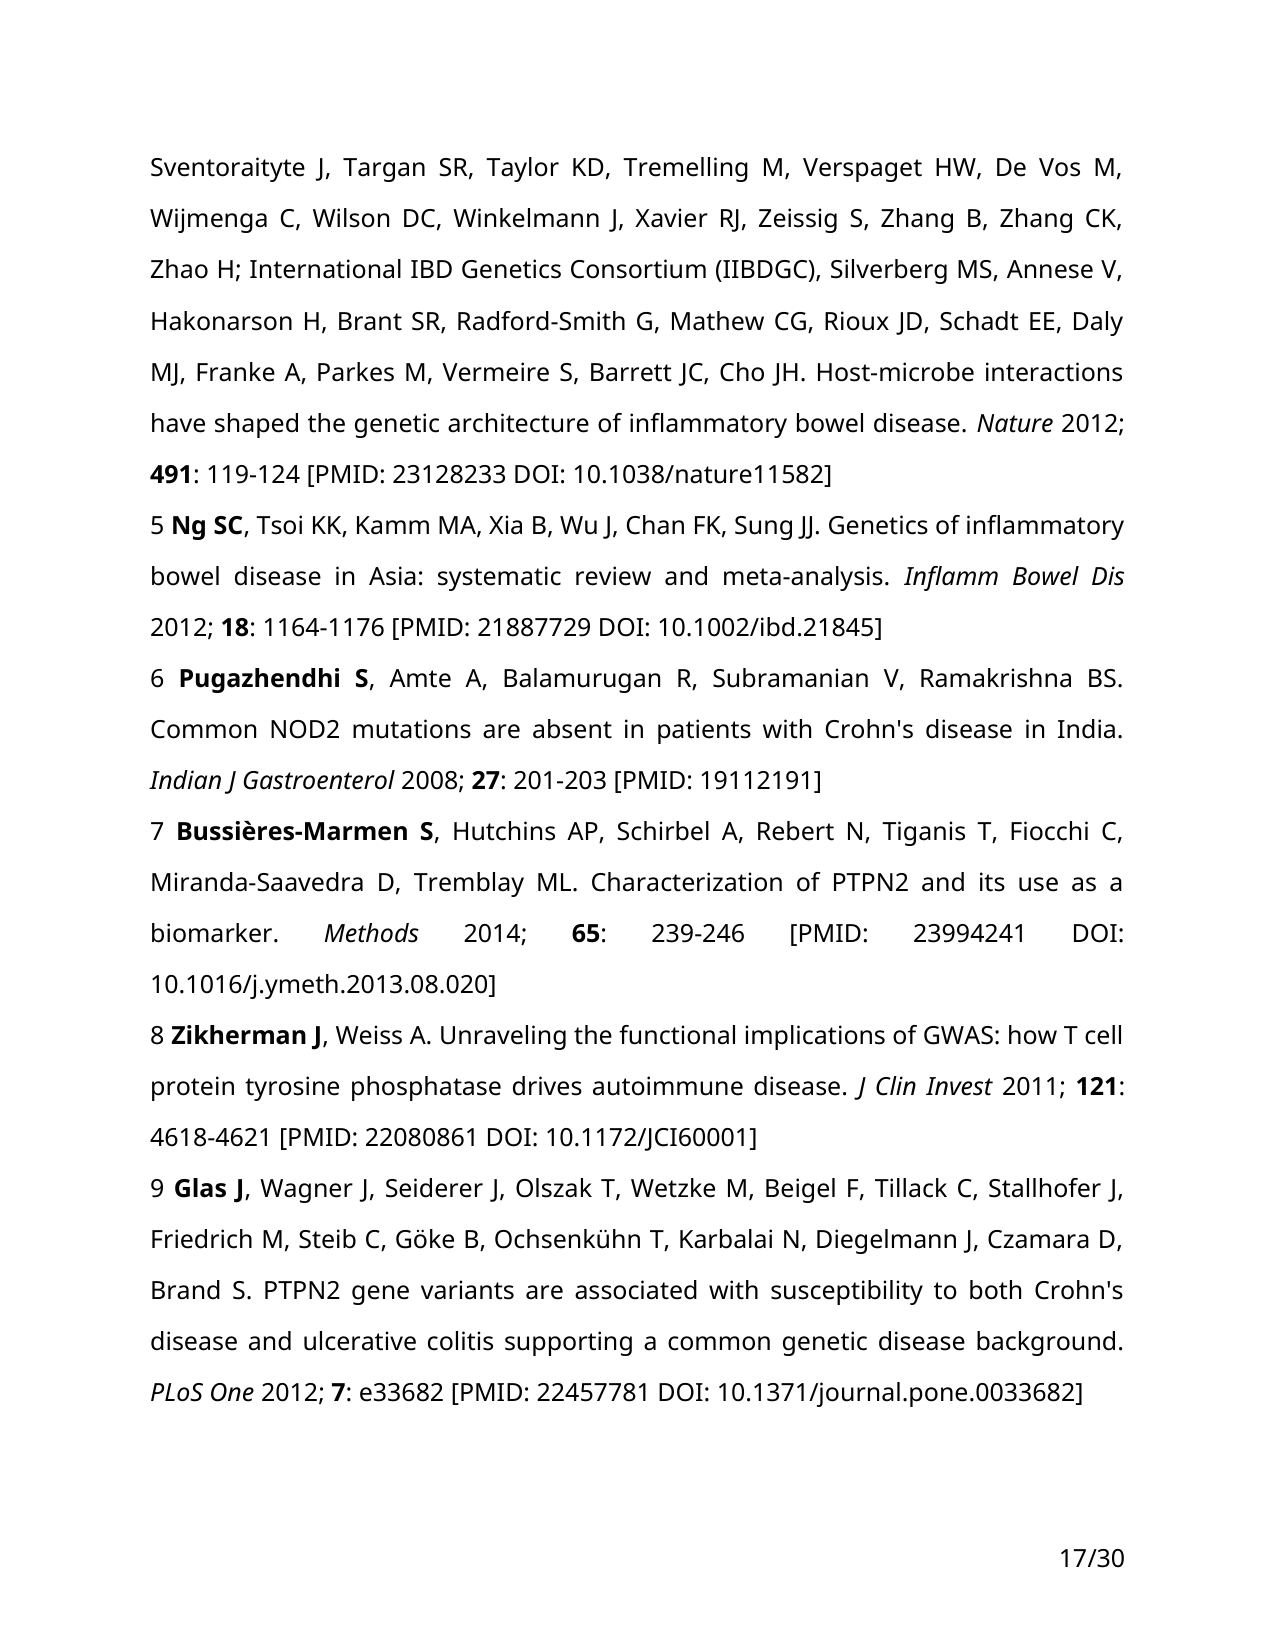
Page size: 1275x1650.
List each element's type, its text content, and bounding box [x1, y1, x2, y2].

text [150, 150, 1125, 490]
text 8 Zikherman J, Weiss A. Unraveling the functional implications of GWAS: how T cell protein tyrosine phosphatase drives autoimmune disease. J Clin Invest 2011; 121: 4618-4621 [PMID: 22080861 DOI: 10.1172/JCI60001] [150, 1018, 1125, 1154]
text 6 Pugazhendhi S, Amte A, Balamurugan R, Subramanian V, Ramakrishna BS. Common NOD2 mutations are absent in patients with Crohn's disease in India. Indian J Gastroenterol 2008; 27: 201-203 [PMID: 19112191] [150, 660, 1125, 797]
text 7 Bussières-Marmen S, Hutchins AP, Schirbel A, Rebert N, Tiganis T, Fiocchi C, Miranda-Saavedra D, Tremblay ML. Characterization of PTPN2 and its use as a biomarker. Methods 2014; 65: 239-246 [PMID: 23994241 DOI: 10.1016/j.ymeth.2013.08.020] [150, 813, 1125, 1001]
text 5 Ng SC, Tsoi KK, Kamm MA, Xia B, Wu J, Chan FK, Sung JJ. Genetics of inflammatory bowel disease in Asia: systematic review and meta-analysis. Inflamm Bowel Dis 2012; 18: 1164-1176 [PMID: 21887729 DOI: 10.1002/ibd.21845] [150, 507, 1125, 643]
text 9 Glas J, Wagner J, Seiderer J, Olszak T, Wetzke M, Beigel F, Tillack C, Stallhofer J, Friedrich M, Steib C, Göke B, Ochsenkühn T, Karbalai N, Diegelmann J, Czamara D, Brand S. PTPN2 gene variants are associated with susceptibility to both Crohn's disease and ulcerative colitis supporting a common genetic disease background. PLoS One 2012; 7: e33682 [PMID: 22457781 DOI: 10.1371/journal.pone.0033682] [150, 1171, 1125, 1409]
